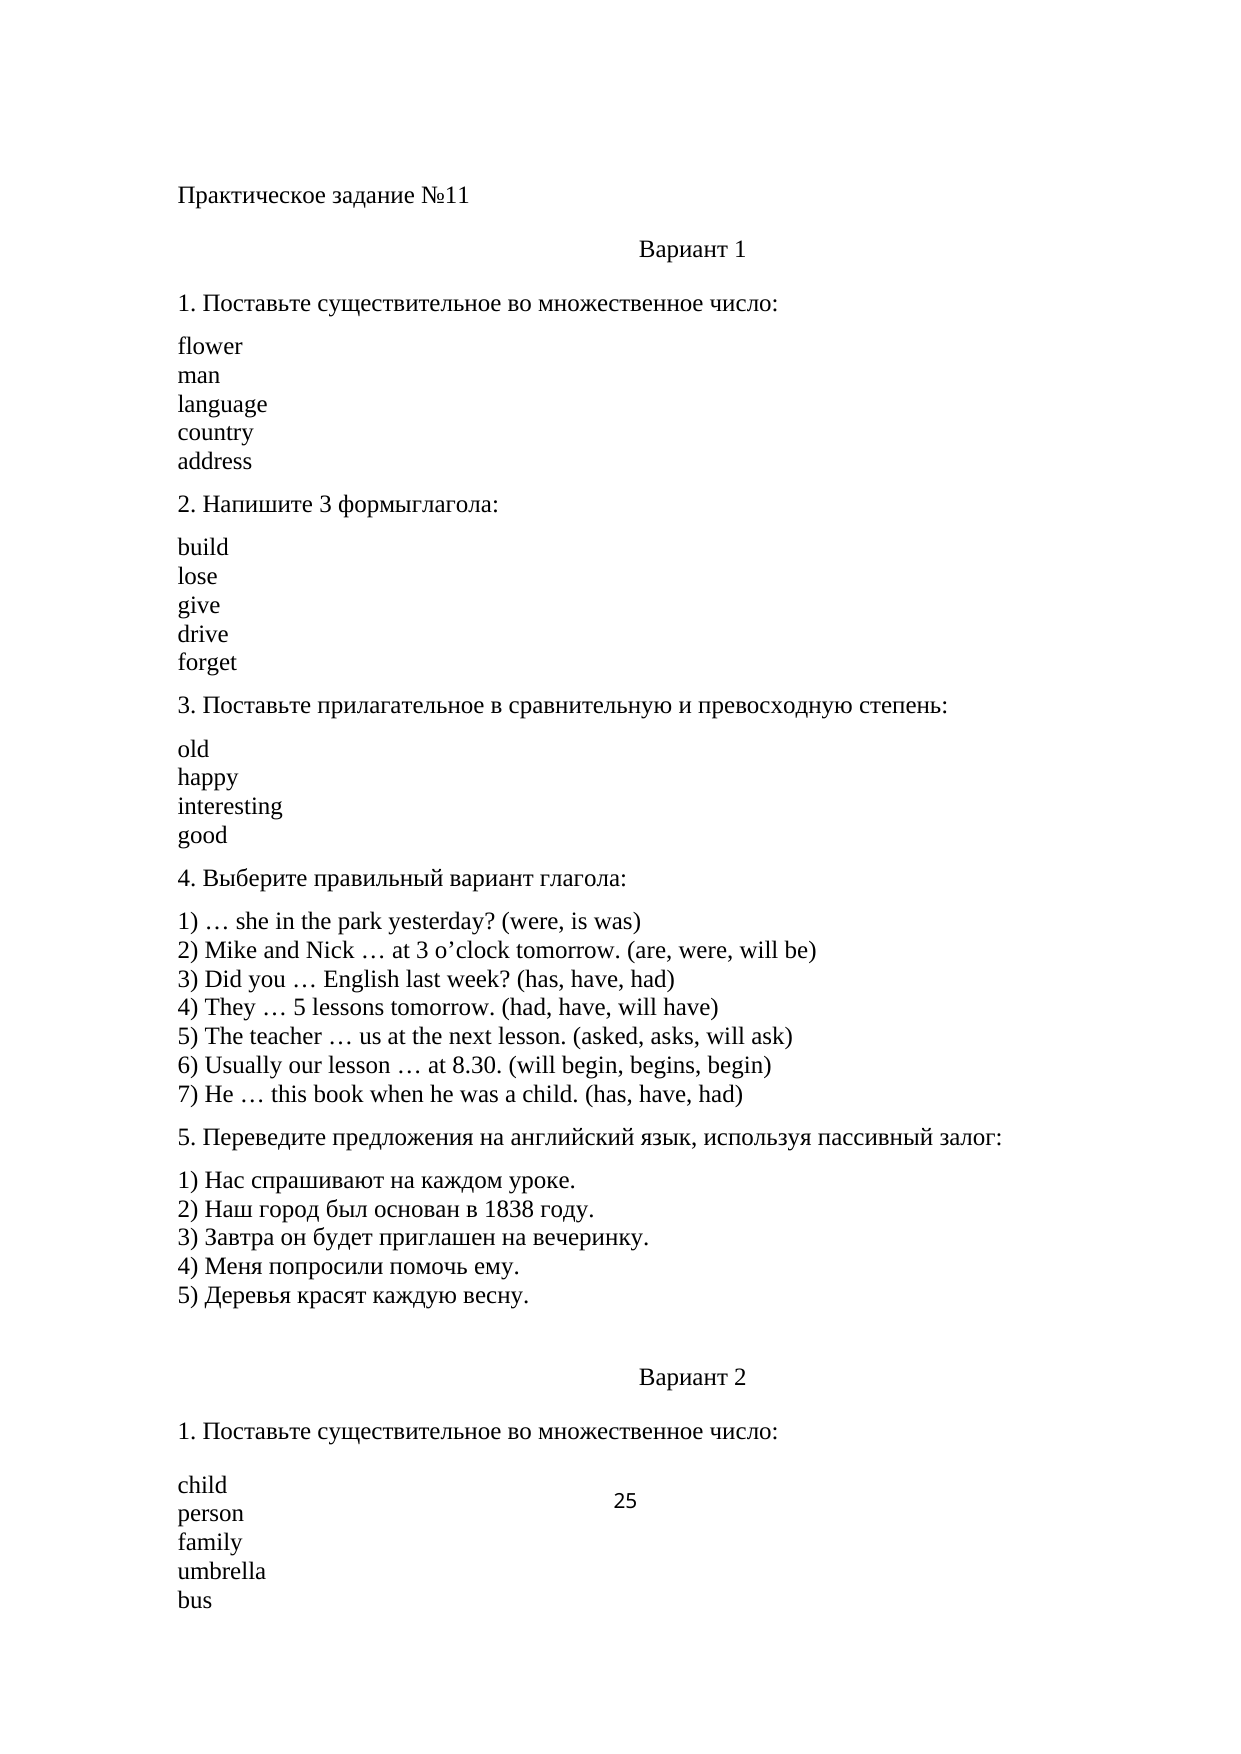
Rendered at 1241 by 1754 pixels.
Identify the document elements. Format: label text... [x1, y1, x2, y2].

text umbrella [177, 1556, 1152, 1585]
text give [177, 590, 1152, 619]
text 1) … she in the park yesterday? (were, is was) [177, 906, 1152, 935]
text 3) Did you … English last week? (has, have, had) [177, 964, 1152, 992]
text country [177, 417, 1152, 446]
text 5) Деревья красят каждую весну. [177, 1280, 1152, 1309]
text 1) Нас спрашивают на каждом уроке. [177, 1165, 1152, 1194]
text bus [177, 1585, 1152, 1613]
text good [177, 820, 1152, 849]
text address [177, 446, 1152, 475]
text interesting [177, 791, 1152, 820]
text old [177, 734, 1152, 762]
text 1. Поставьте существительное во множественное число: [177, 1416, 1152, 1445]
text 3. Поставьте прилагательное в сравнительную и превосходную степень: [177, 691, 1152, 719]
text person [177, 1498, 1152, 1527]
text 4) Меня попросили помочь ему. [177, 1251, 1152, 1280]
text build [177, 532, 1152, 561]
text Практическое задание №11 [177, 180, 1152, 209]
text 2. Напишите 3 формыглагола: [177, 489, 1152, 518]
text 5. Переведите предложения на английский язык, используя пассивный залог: [177, 1122, 1152, 1151]
text Вариант 1 [233, 234, 1152, 263]
text 2) Mike and Nick … at 3 o’clock tomorrow. (are, were, will be) [177, 935, 1152, 964]
text lose [177, 561, 1152, 590]
text forget [177, 647, 1152, 676]
text 4) They … 5 lessons tomorrow. (had, have, will have) [177, 992, 1152, 1021]
text family [177, 1527, 1152, 1556]
text Вариант 2 [233, 1362, 1152, 1391]
text 1. Поставьте существительное во множественное число: [177, 288, 1152, 317]
text happy [177, 762, 1152, 791]
text flower [177, 331, 1152, 360]
text 6) Usually our lesson … at 8.30. (will begin, begins, begin) [177, 1050, 1152, 1079]
text 3) Завтра он будет приглашен на вечеринку. [177, 1222, 1152, 1251]
text 2) Наш город был основан в 1838 году. [177, 1194, 1152, 1222]
text 5) The teacher … us at the next lesson. (asked, asks, will ask) [177, 1021, 1152, 1050]
text man [177, 360, 1152, 389]
text drive [177, 619, 1152, 647]
text 7) He … this book when he was a child. (has, have, had) [177, 1079, 1152, 1107]
text 4. Выберите правильный вариант глагола: [177, 863, 1152, 892]
text child [177, 1470, 1152, 1498]
text language [177, 389, 1152, 417]
